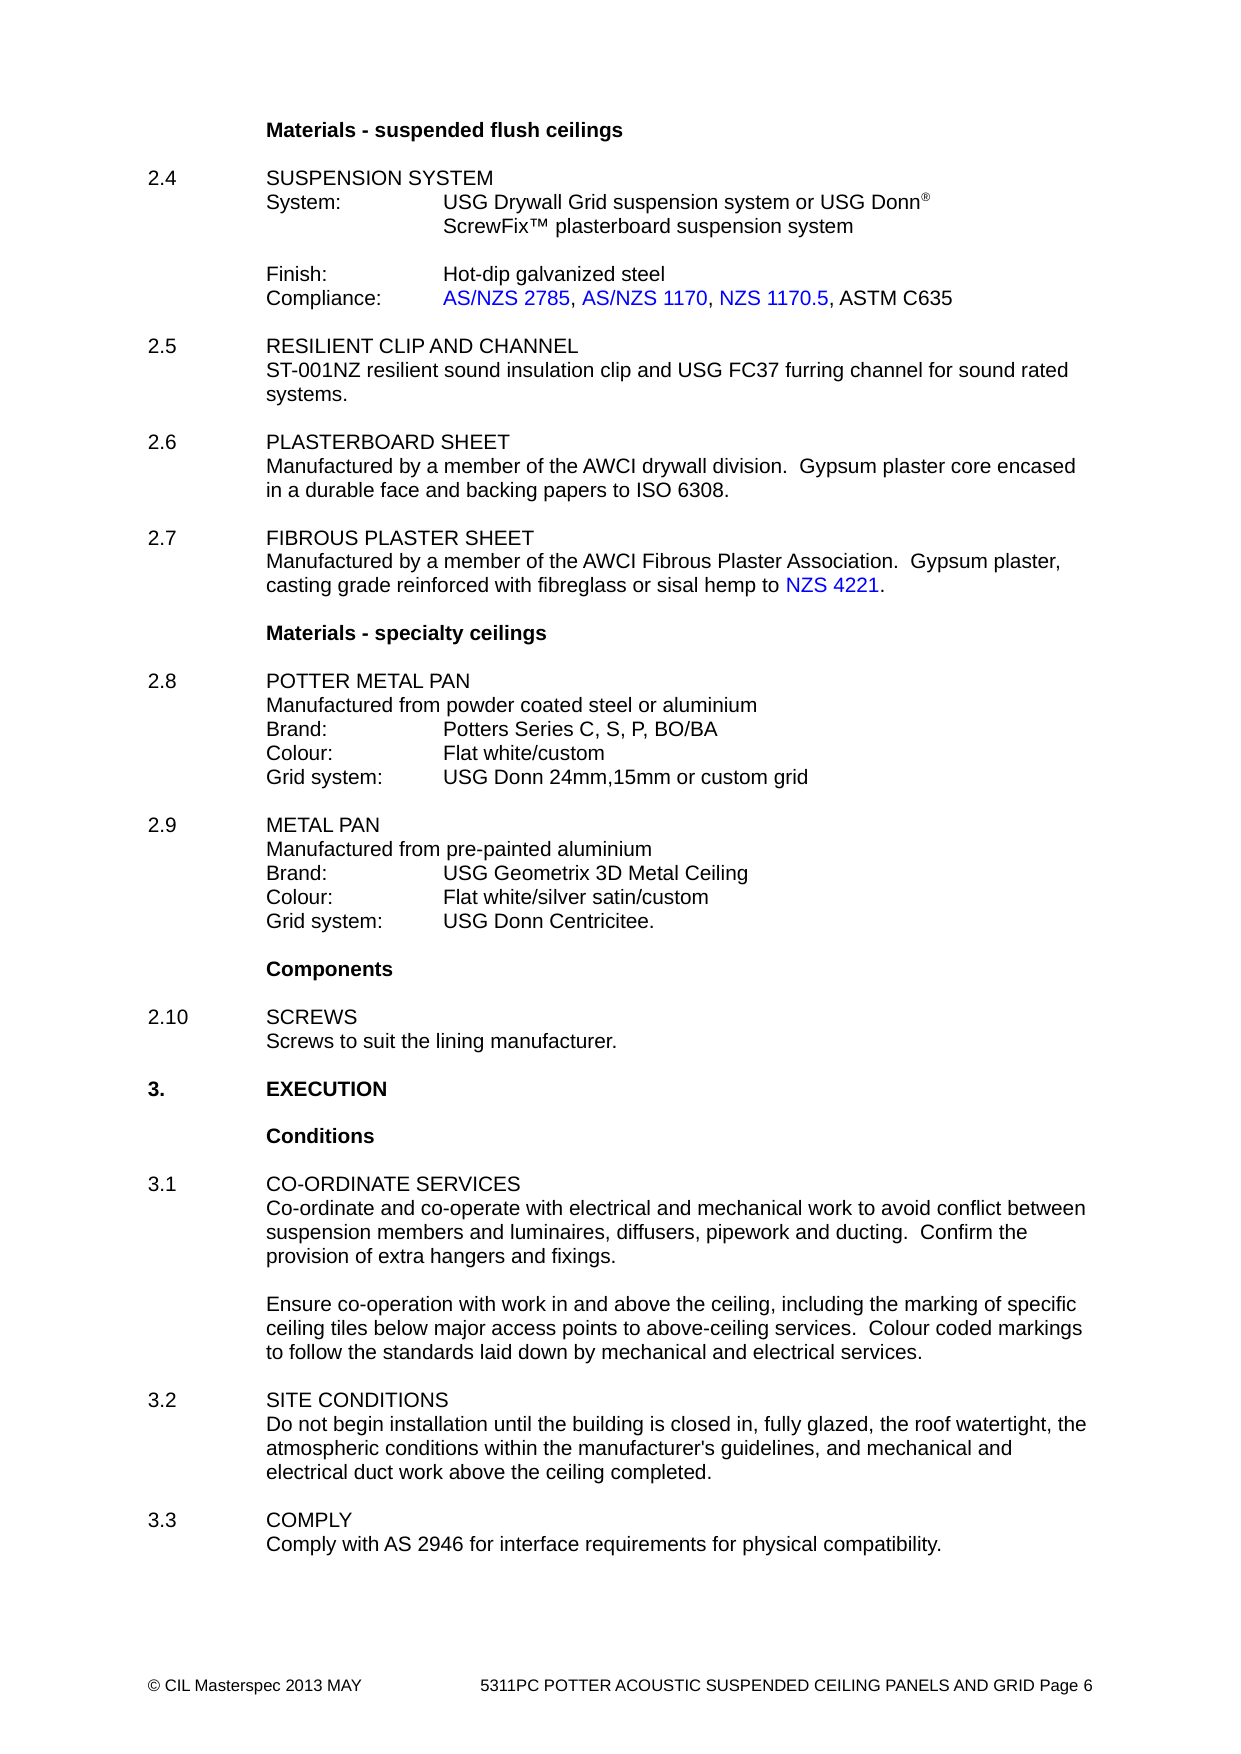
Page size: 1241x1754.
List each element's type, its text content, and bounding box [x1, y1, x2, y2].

text System: USG Drywall Grid suspension system or USG Donn® [148, 190, 1093, 214]
subtitle 3. EXECUTION [148, 1076, 1093, 1100]
text ST-001NZ resilient sound insulation clip and USG FC37 furring channel for sound rated systems. [148, 358, 1093, 406]
text Materials - specialty ceilings [148, 621, 1093, 645]
subtitle 3.3 COMPLY [148, 1508, 1093, 1532]
text Manufactured from powder coated steel or aluminium [148, 693, 1093, 717]
subtitle 3.1 CO-ORDINATE SERVICES [148, 1172, 1093, 1196]
text Grid system: USG Donn Centricitee. [148, 909, 1093, 933]
subtitle 2.10 SCREWS [148, 1004, 1093, 1028]
text Screws to suit the lining manufacturer. [148, 1028, 1093, 1052]
subtitle 2.9 METAL PAN [148, 813, 1093, 837]
text Finish: Hot-dip galvanized steel [148, 262, 1093, 286]
text Ensure co-operation with work in and above the ceiling, including the marking of specific ceiling tiles below major access points to above-ceiling services. Colour coded markings to follow the standards laid down by mechanical and electrical services. [148, 1292, 1093, 1364]
text Components [148, 957, 1093, 981]
text Manufactured by a member of the AWCI drywall division. Gypsum plaster core encased in a durable face and backing papers to ISO 6308. [148, 453, 1093, 501]
subtitle 2.4 SUSPENSION SYSTEM [148, 166, 1093, 190]
text Colour: Flat white/silver satin/custom [148, 885, 1093, 909]
text Do not begin installation until the building is closed in, fully glazed, the roof watertight, the atmospheric conditions within the manufacturer's guidelines, and mechanical and electrical duct work above the ceiling completed. [148, 1412, 1093, 1484]
text Brand: Potters Series C, S, P, BO/BA [148, 717, 1093, 741]
text Grid system: USG Donn 24mm,15mm or custom grid [148, 765, 1093, 789]
text Co-ordinate and co-operate with electrical and mechanical work to avoid conflict between suspension members and luminaires, diffusers, pipework and ducting. Confirm the provision of extra hangers and fixings. [148, 1196, 1093, 1268]
subtitle 2.8 POTTER METAL PAN [148, 669, 1093, 693]
text Manufactured from pre-painted aluminium [148, 837, 1093, 861]
subtitle 3.2 SITE CONDITIONS [148, 1388, 1093, 1412]
text Comply with AS 2946 for interface requirements for physical compatibility. [148, 1532, 1093, 1556]
text Manufactured by a member of the AWCI Fibrous Plaster Association. Gypsum plaster, casting grade reinforced with fibreglass or sisal hemp to NZS 4221. [148, 549, 1093, 597]
text ScrewFix™ plasterboard suspension system [148, 214, 1093, 238]
subtitle 2.7 FIBROUS PLASTER SHEET [148, 525, 1093, 549]
text Brand: USG Geometrix 3D Metal Ceiling [148, 861, 1093, 885]
text Materials - suspended flush ceilings [148, 118, 1093, 142]
text Colour: Flat white/custom [148, 741, 1093, 765]
text Compliance: AS/NZS 2785, AS/NZS 1170, NZS 1170.5, ASTM C635 [148, 286, 1093, 310]
subtitle 2.5 RESILIENT CLIP AND CHANNEL [148, 334, 1093, 358]
subtitle 2.6 PLASTERBOARD SHEET [148, 429, 1093, 453]
text Conditions [148, 1124, 1093, 1148]
